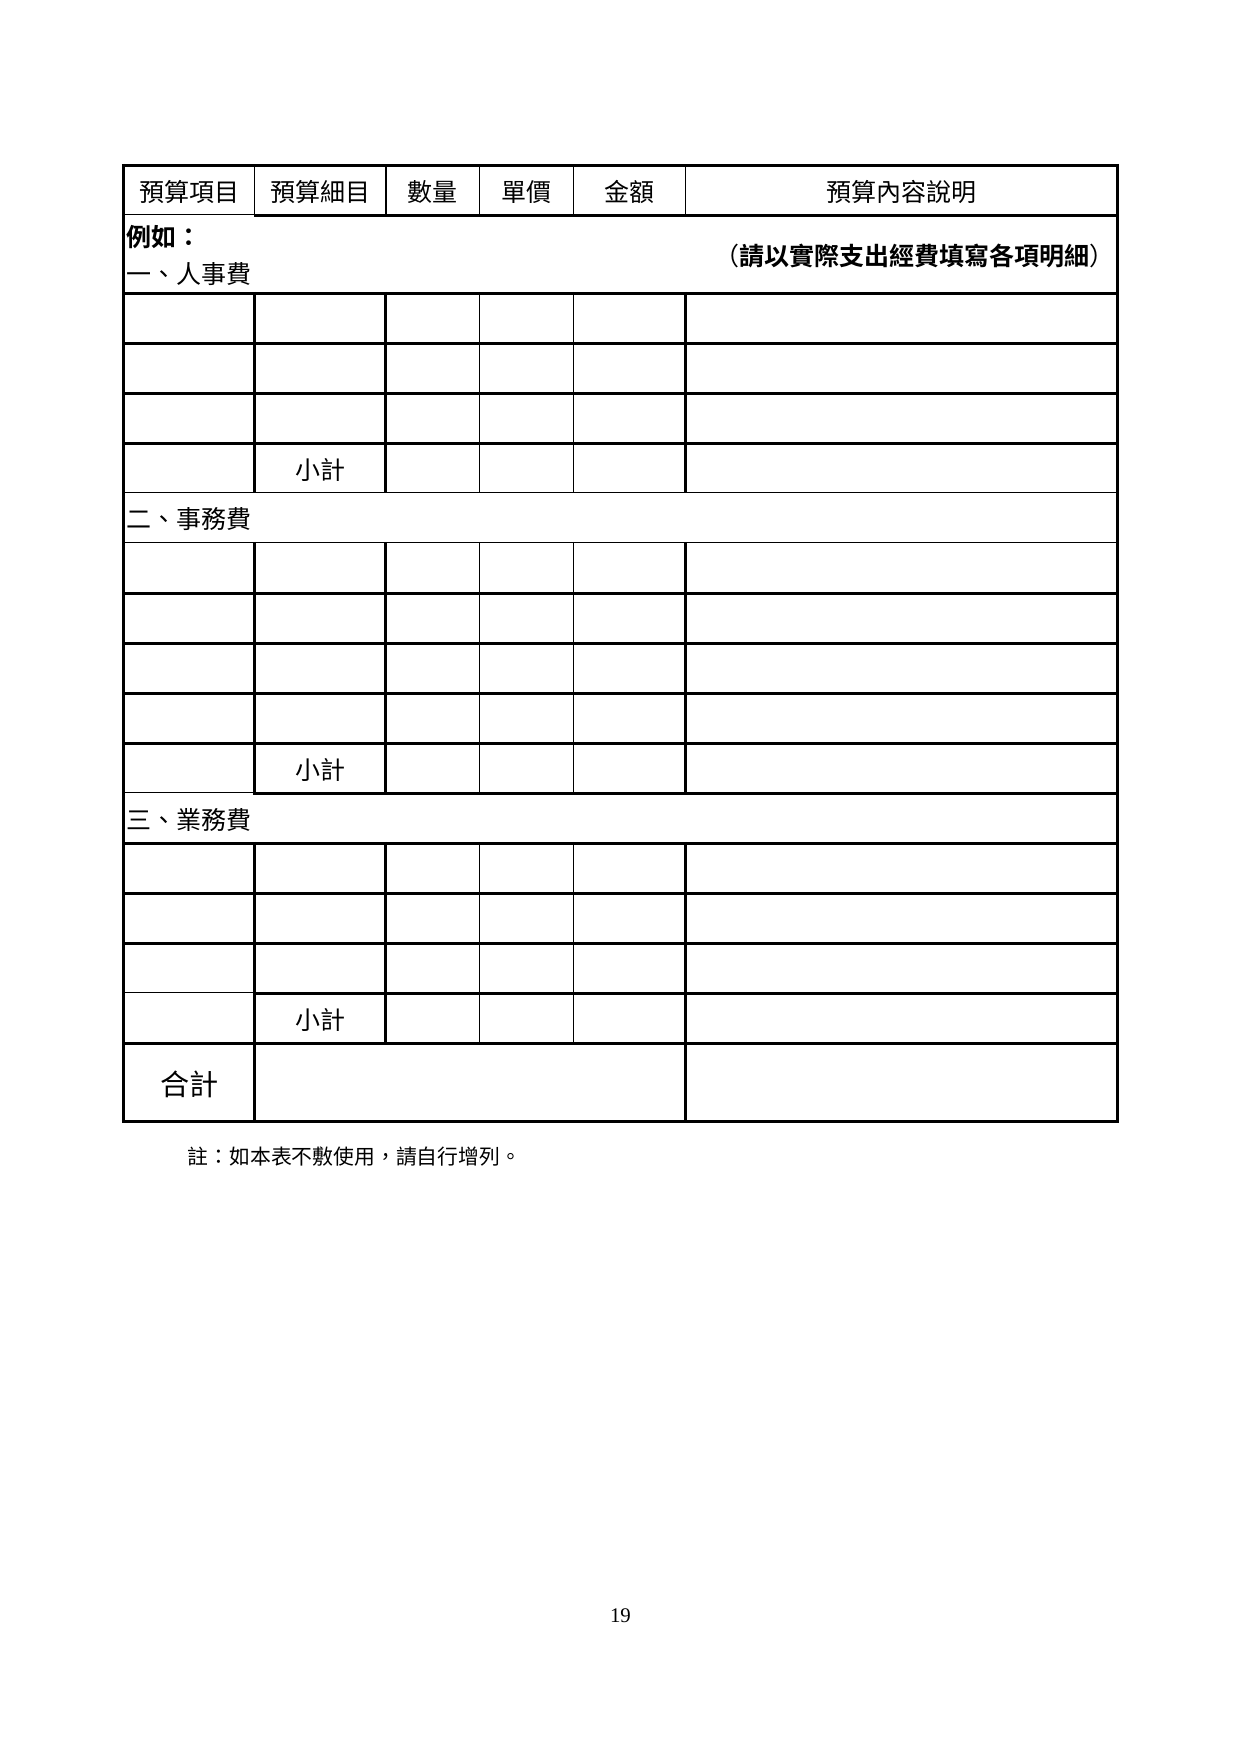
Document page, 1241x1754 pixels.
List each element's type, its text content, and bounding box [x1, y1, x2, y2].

table_cell [480, 945, 573, 992]
table_cell [256, 845, 384, 892]
table_cell [125, 945, 253, 992]
table_cell [256, 945, 384, 992]
table_cell [574, 995, 684, 1042]
table_cell [480, 895, 573, 942]
table_cell [387, 695, 479, 742]
table_header 預算項目 [125, 167, 254, 214]
table_cell [256, 695, 384, 742]
table_cell [387, 645, 479, 692]
table_cell [256, 395, 384, 442]
table_cell [574, 695, 684, 742]
table_cell [687, 845, 1116, 892]
table_cell [480, 995, 573, 1042]
table_cell [387, 995, 479, 1042]
table_cell [687, 645, 1116, 692]
table_cell [256, 595, 384, 642]
table_cell [687, 395, 1116, 442]
table_header 金額 [574, 167, 685, 214]
table_cell [125, 845, 253, 892]
table_cell （請以實際支出經費填寫各項明細） [255, 217, 1116, 292]
table_cell 小計 [256, 995, 384, 1042]
table_cell [255, 795, 1116, 842]
table_cell [687, 595, 1116, 642]
table_cell [125, 395, 253, 442]
table_cell [480, 595, 573, 642]
table_cell [480, 543, 573, 592]
table_cell [256, 345, 384, 392]
table_cell [574, 845, 684, 892]
table_cell 合計 [125, 1045, 253, 1120]
table_cell [387, 895, 479, 942]
table_cell [387, 445, 479, 492]
table_cell [687, 745, 1116, 792]
table_cell [687, 895, 1116, 942]
table_cell [125, 345, 253, 392]
table_cell [125, 445, 253, 492]
table_cell [687, 995, 1116, 1042]
table_cell [387, 745, 479, 792]
table_cell [387, 295, 479, 342]
table_cell [687, 345, 1116, 392]
table_cell [125, 895, 253, 942]
table_cell [574, 645, 684, 692]
table_cell [387, 595, 479, 642]
table_cell [574, 295, 684, 342]
table_cell [480, 845, 573, 892]
table_cell [125, 595, 253, 642]
table_cell [387, 345, 479, 392]
table_cell [387, 543, 479, 592]
table_cell [256, 295, 384, 342]
table_cell [480, 345, 573, 392]
table_cell [256, 1045, 684, 1120]
table_cell [125, 295, 253, 342]
table_header 預算細目 [255, 167, 385, 214]
table_cell [256, 543, 384, 592]
table_cell [687, 695, 1116, 742]
table_cell [687, 1045, 1116, 1120]
table_cell 小計 [256, 745, 384, 792]
table_cell [574, 445, 684, 492]
table_cell [125, 745, 253, 792]
text 註：如本表不敷使用，請自行增列。 [187, 1123, 1053, 1175]
table_header 數量 [387, 167, 479, 214]
table_cell [687, 945, 1116, 992]
table_cell [480, 295, 573, 342]
table_cell [574, 395, 684, 442]
table_cell [574, 895, 684, 942]
table_cell [256, 645, 384, 692]
table_cell [687, 543, 1116, 592]
table_cell 小計 [256, 445, 384, 492]
table_cell [387, 945, 479, 992]
table_cell [574, 745, 684, 792]
table_cell [480, 745, 573, 792]
table_cell [387, 395, 479, 442]
table_cell [574, 543, 684, 592]
table_cell [255, 493, 1116, 542]
table_cell [480, 395, 573, 442]
table_cell [480, 695, 573, 742]
table_header 單價 [480, 167, 573, 214]
table_cell [125, 645, 253, 692]
table_cell [256, 895, 384, 942]
table_cell 三、業務費 [125, 793, 254, 842]
table_cell 例如： 一、人事費 [125, 215, 254, 292]
table_cell [125, 543, 253, 592]
table_cell [125, 993, 253, 1042]
table_header 預算內容說明 [686, 167, 1116, 214]
table_cell [480, 445, 573, 492]
table_cell [387, 845, 479, 892]
table_cell [687, 295, 1116, 342]
table_cell [574, 595, 684, 642]
table_cell [574, 945, 684, 992]
table_cell [687, 445, 1116, 492]
table_cell 二、事務費 [125, 493, 254, 542]
table_cell [480, 645, 573, 692]
table_cell [574, 345, 684, 392]
table_cell [125, 695, 253, 742]
